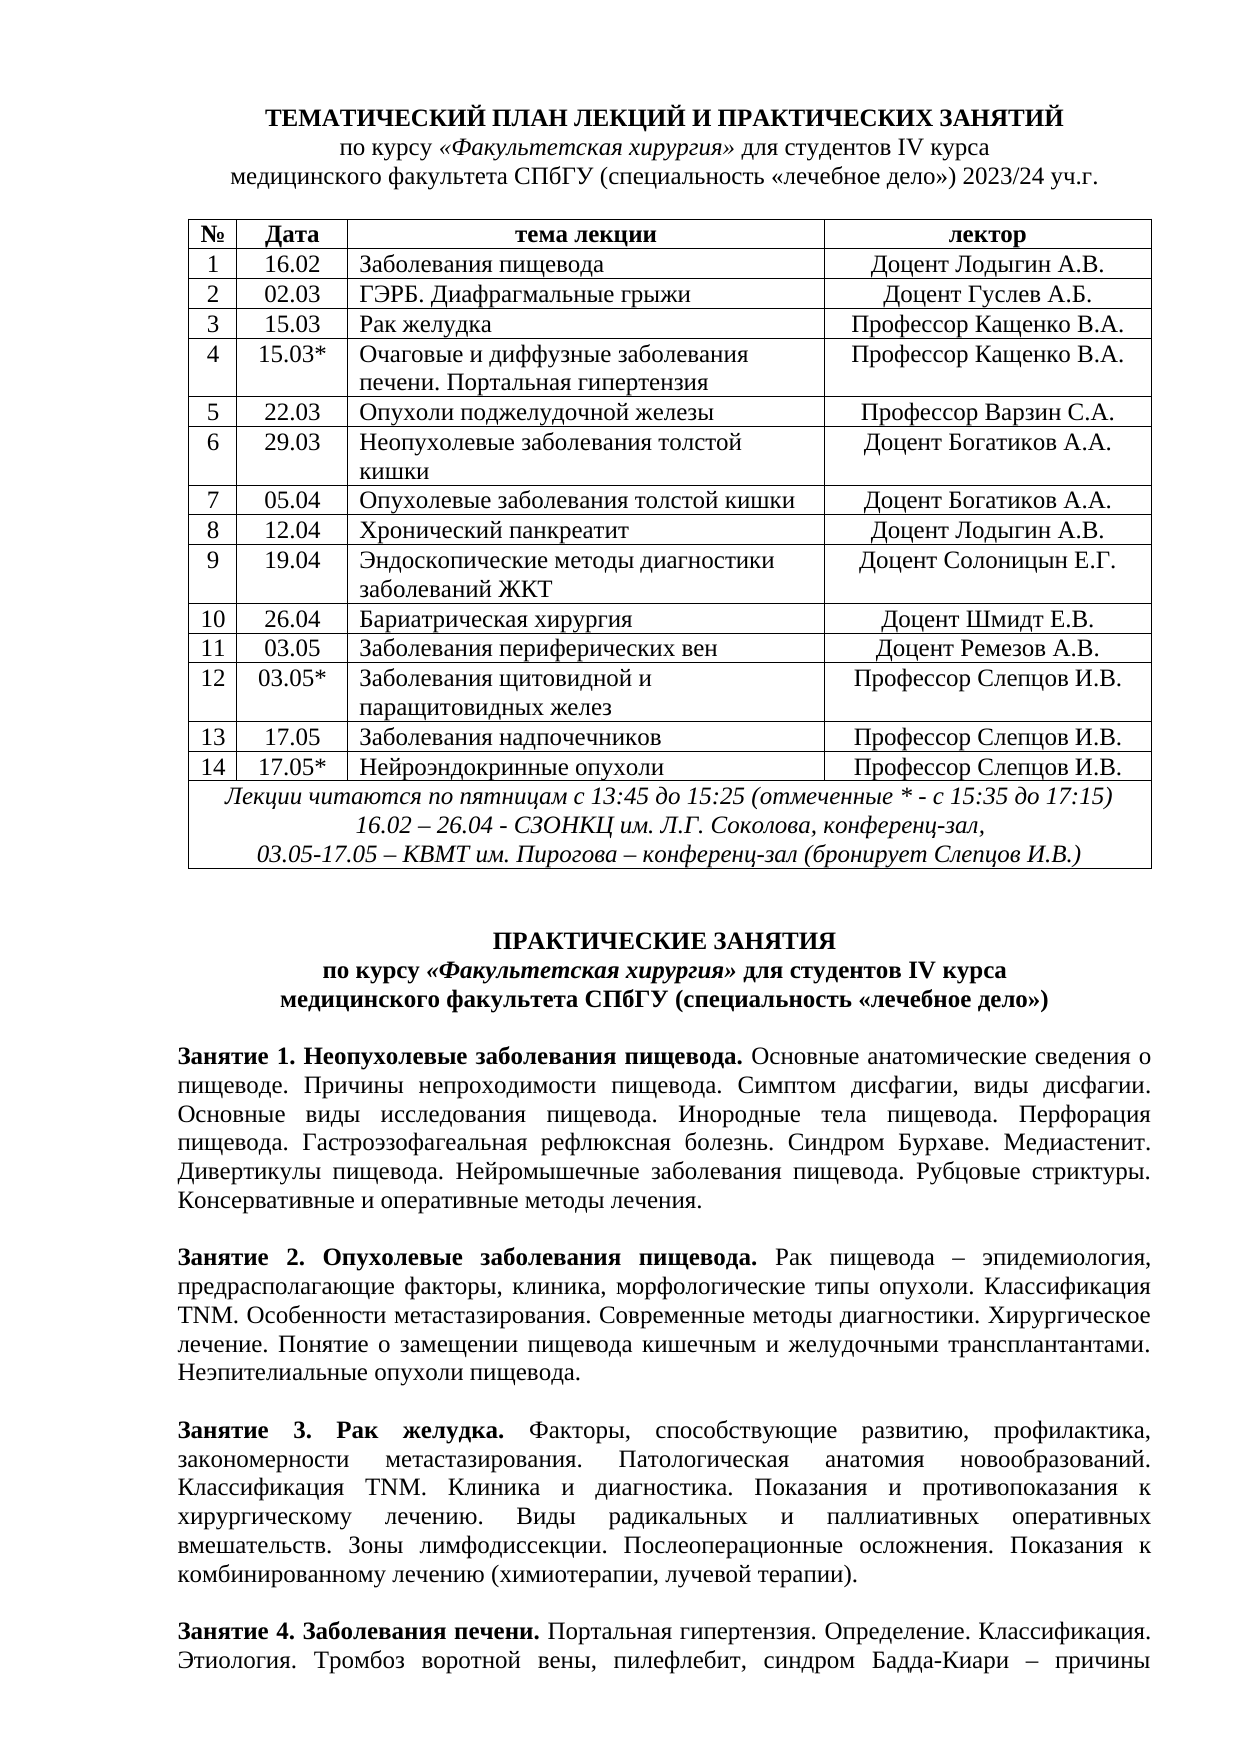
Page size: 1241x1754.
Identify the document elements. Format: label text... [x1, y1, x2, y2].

table_cell Очаговые и диффузные заболевания печени. Портальная гипертензия [348, 339, 824, 396]
table_cell Профессор Слепцов И.В. [825, 752, 1151, 780]
table_cell 13 [189, 722, 236, 751]
table_cell Доцент Гуслев А.Б. [825, 279, 1151, 308]
table_cell 22.03 [237, 397, 347, 426]
text по курсу «Факультетская хирургия» для студентов IV курса [177, 132, 1152, 161]
table_cell 02.03 [237, 279, 347, 308]
table_cell 11 [189, 634, 236, 662]
table_cell 15.03 [237, 309, 347, 338]
table_cell Доцент Лодыгин А.В. [825, 515, 1151, 544]
table_cell Профессор Слепцов И.В. [825, 663, 1151, 721]
table_cell Рак желудка [348, 309, 824, 338]
title Тематический план лекций и практических занятий [177, 103, 1152, 132]
table_cell Доцент Богатиков А.А. [825, 486, 1151, 514]
text медицинского факультета СПбГУ (специальность «лечебное дело») 2023/24 уч.г. [177, 161, 1152, 190]
table_cell Заболевания пищевода [348, 249, 824, 278]
table_cell 7 [189, 486, 236, 514]
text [177, 1616, 1152, 1674]
table_cell 17.05 [237, 722, 347, 751]
table_cell 16.02 [237, 249, 347, 278]
table_cell Профессор Варзин С.А. [825, 397, 1151, 426]
table_cell 19.04 [237, 545, 347, 603]
table_cell 1 [189, 249, 236, 278]
table_cell 17.05* [237, 752, 347, 780]
table_cell 29.03 [237, 427, 347, 484]
table_cell 9 [189, 545, 236, 603]
table_cell Неопухолевые заболевания толстой кишки [348, 427, 824, 484]
table_cell Профессор Кащенко В.А. [825, 339, 1151, 396]
table_cell Профессор Кащенко В.А. [825, 309, 1151, 338]
table_cell Эндоскопические методы диагностики заболеваний ЖКТ [348, 545, 824, 603]
table_cell Заболевания щитовидной и паращитовидных желез [348, 663, 824, 721]
table_cell 3 [189, 309, 236, 338]
table_header Дата [237, 220, 347, 248]
text Занятие 2. Опухолевые заболевания пищевода. Рак пищевода – эпидемиология, предрасполагающие факторы, клиника, морфологические типы опухоли. Классификация TNM. Особенности метастазирования. Современные методы диагностики. Хирургическое лечение. Понятие о замещении пищевода кишечным и желудочными трансплантантами. Неэпителиальные опухоли пищевода. [177, 1242, 1152, 1386]
table_cell Хронический панкреатит [348, 515, 824, 544]
table_header № [189, 220, 236, 248]
text медицинского факультета СПбГУ (специальность «лечебное дело») [177, 984, 1152, 1012]
table_cell Нейроэндокринные опухоли [348, 752, 824, 780]
table_cell 03.05* [237, 663, 347, 721]
table_cell Доцент Ремезов А.В. [825, 634, 1151, 662]
table_cell Опухоли поджелудочной железы [348, 397, 824, 426]
table_cell Опухолевые заболевания толстой кишки [348, 486, 824, 514]
table_cell Доцент Шмидт Е.В. [825, 604, 1151, 632]
table_cell 10 [189, 604, 236, 632]
table_cell Бариатрическая хирургия [348, 604, 824, 632]
table_cell 26.04 [237, 604, 347, 632]
table_cell 5 [189, 397, 236, 426]
text Занятие 1. Неопухолевые заболевания пищевода. Основные анатомические сведения о пищеводе. Причины непроходимости пищевода. Симптом дисфагии, виды дисфагии. Основные виды исследования пищевода. Инородные тела пищевода. Перфорация пищевода. Гастроэзофагеальная рефлюксная болезнь. Синдром Бурхаве. Медиастенит. Дивертикулы пищевода. Нейромышечные заболевания пищевода. Рубцовые стриктуры. Консервативные и оперативные методы лечения. [177, 1041, 1152, 1214]
table_cell Доцент Богатиков А.А. [825, 427, 1151, 484]
table_cell 03.05 [237, 634, 347, 662]
table_cell ГЭРБ. Диафрагмальные грыжи [348, 279, 824, 308]
table_cell 2 [189, 279, 236, 308]
table_cell Лекции читаются по пятницам с 13:45 до 15:25 (отмеченные * - с 15:35 до 17:15) 16.02 – 26.04 - СЗОНКЦ им. Л.Г. Соколова, конференц-зал, 03.05-17.05 – КВМТ им. Пирогова – конференц-зал (бронирует Слепцов И.В.) [189, 781, 1151, 868]
table_cell 6 [189, 427, 236, 484]
table_cell 14 [189, 752, 236, 780]
table_cell 12.04 [237, 515, 347, 544]
table_header тема лекции [348, 220, 824, 248]
table_cell Доцент Лодыгин А.В. [825, 249, 1151, 278]
table_cell 05.04 [237, 486, 347, 514]
table_cell 12 [189, 663, 236, 721]
table_cell Заболевания надпочечников [348, 722, 824, 751]
table_cell 15.03* [237, 339, 347, 396]
table_header лектор [825, 220, 1151, 248]
table_cell 8 [189, 515, 236, 544]
table_cell Профессор Слепцов И.В. [825, 722, 1151, 751]
table_cell Заболевания периферических вен [348, 634, 824, 662]
title Практические занятия [177, 926, 1152, 955]
table_cell 4 [189, 339, 236, 396]
table_cell Доцент Солоницын Е.Г. [825, 545, 1151, 603]
text по курсу «Факультетская хирургия» для студентов IV курса [177, 955, 1152, 984]
text Занятие 3. Рак желудка. Факторы, способствующие развитию, профилактика, закономерности метастазирования. Патологическая анатомия новообразований. Классификация TNM. Клиника и диагностика. Показания и противопоказания к хирургическому лечению. Виды радикальных и паллиативных оперативных вмешательств. Зоны лимфодиссекции. Послеоперационные осложнения. Показания к комбинированному лечению (химиотерапии, лучевой терапии). [177, 1415, 1152, 1587]
